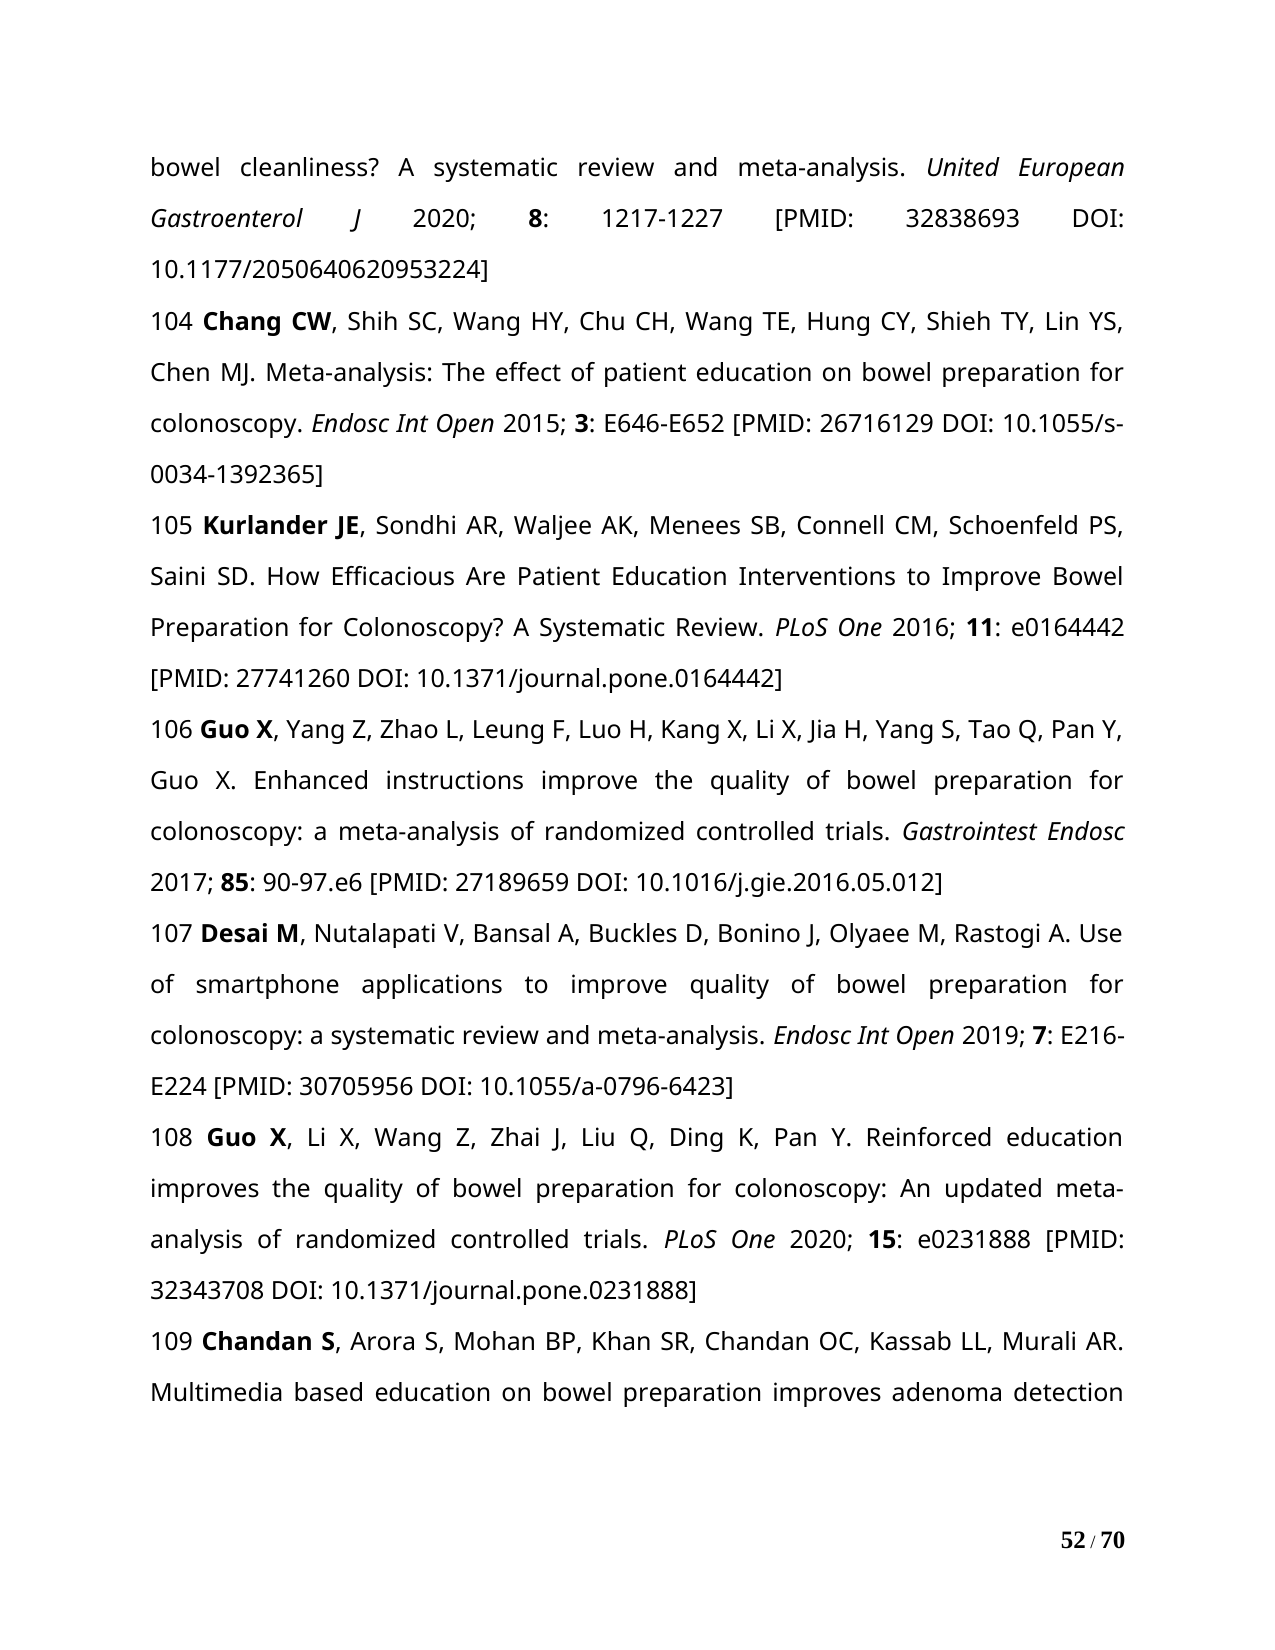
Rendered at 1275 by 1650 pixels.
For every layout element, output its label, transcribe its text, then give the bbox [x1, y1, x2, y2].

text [150, 150, 1125, 286]
text 106 Guo X, Yang Z, Zhao L, Leung F, Luo H, Kang X, Li X, Jia H, Yang S, Tao Q, Pan Y, Guo X. Enhanced instructions improve the quality of bowel preparation for colonoscopy: a meta-analysis of randomized controlled trials. Gastrointest Endosc 2017; 85: 90-97.e6 [PMID: 27189659 DOI: 10.1016/j.gie.2016.05.012] [150, 711, 1125, 899]
text 108 Guo X, Li X, Wang Z, Zhai J, Liu Q, Ding K, Pan Y. Reinforced education improves the quality of bowel preparation for colonoscopy: An updated meta-analysis of randomized controlled trials. PLoS One 2020; 15: e0231888 [PMID: 32343708 DOI: 10.1371/journal.pone.0231888] [150, 1120, 1125, 1307]
text 105 Kurlander JE, Sondhi AR, Waljee AK, Menees SB, Connell CM, Schoenfeld PS, Saini SD. How Efficacious Are Patient Education Interventions to Improve Bowel Preparation for Colonoscopy? A Systematic Review. PLoS One 2016; 11: e0164442 [PMID: 27741260 DOI: 10.1371/journal.pone.0164442] [150, 507, 1125, 694]
text 104 Chang CW, Shih SC, Wang HY, Chu CH, Wang TE, Hung CY, Shieh TY, Lin YS, Chen MJ. Meta-analysis: The effect of patient education on bowel preparation for colonoscopy. Endosc Int Open 2015; 3: E646-E652 [PMID: 26716129 DOI: 10.1055/s-0034-1392365] [150, 303, 1125, 490]
text 107 Desai M, Nutalapati V, Bansal A, Buckles D, Bonino J, Olyaee M, Rastogi A. Use of smartphone applications to improve quality of bowel preparation for colonoscopy: a systematic review and meta-analysis. Endosc Int Open 2019; 7: E216-E224 [PMID: 30705956 DOI: 10.1055/a-0796-6423] [150, 916, 1125, 1103]
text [150, 1324, 1125, 1409]
